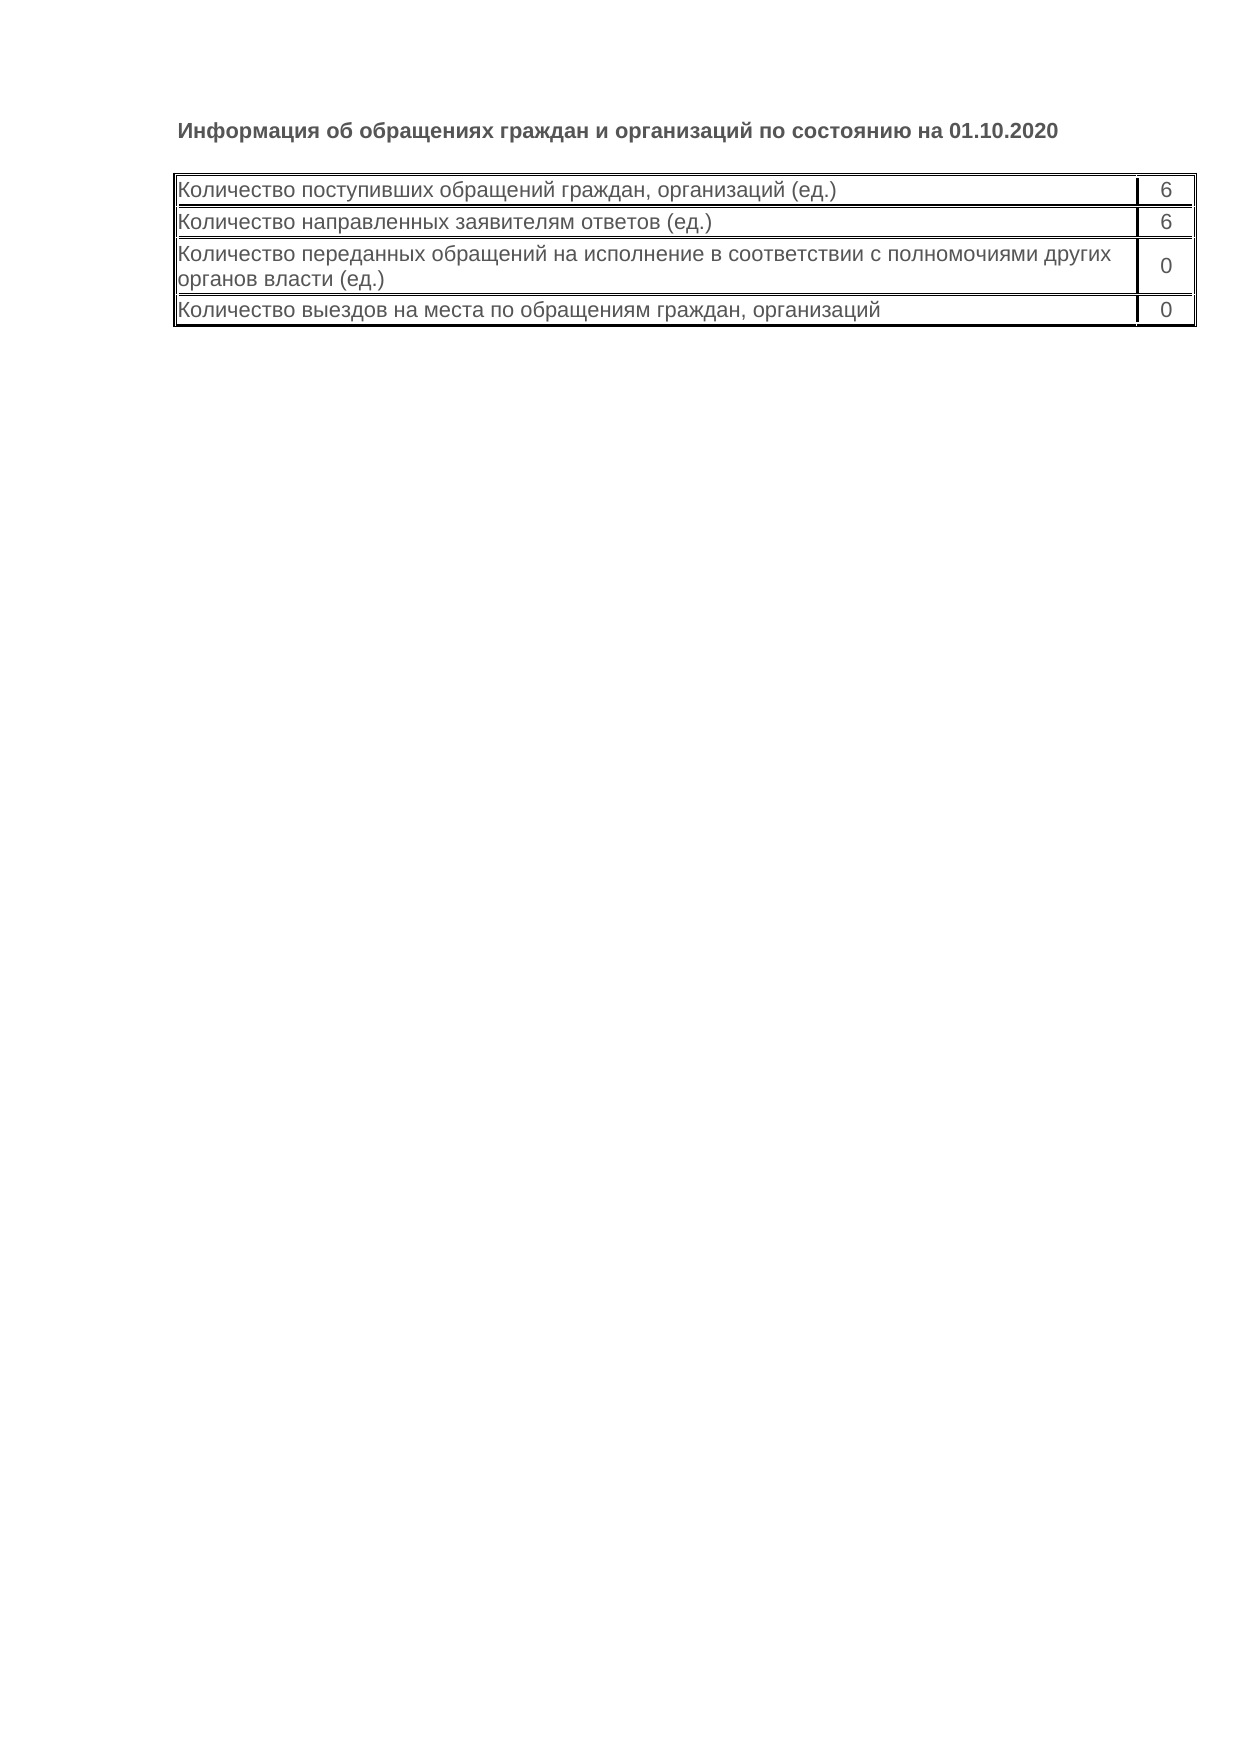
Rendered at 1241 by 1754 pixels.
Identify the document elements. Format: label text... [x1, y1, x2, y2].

table_cell 0 [1137, 293, 1194, 324]
table_cell Количество переданных обращений на исполнение в соответствии с полномочиями других органов власти (ед.) [175, 236, 1137, 292]
table_cell Количество направленных заявителям ответов (ед.) [177, 204, 1136, 236]
table_cell 6 [1139, 204, 1194, 236]
table_cell Количество выездов на места по обращениям граждан, организаций [177, 293, 1137, 324]
text Информация об обращениях граждан и организаций по состоянию на 01.10.2020 [177, 118, 1152, 143]
table_header 6 [1137, 176, 1194, 204]
table_header Количество поступивших обращений граждан, организаций (ед.) [177, 174, 1137, 204]
table_cell 0 [1137, 236, 1195, 292]
